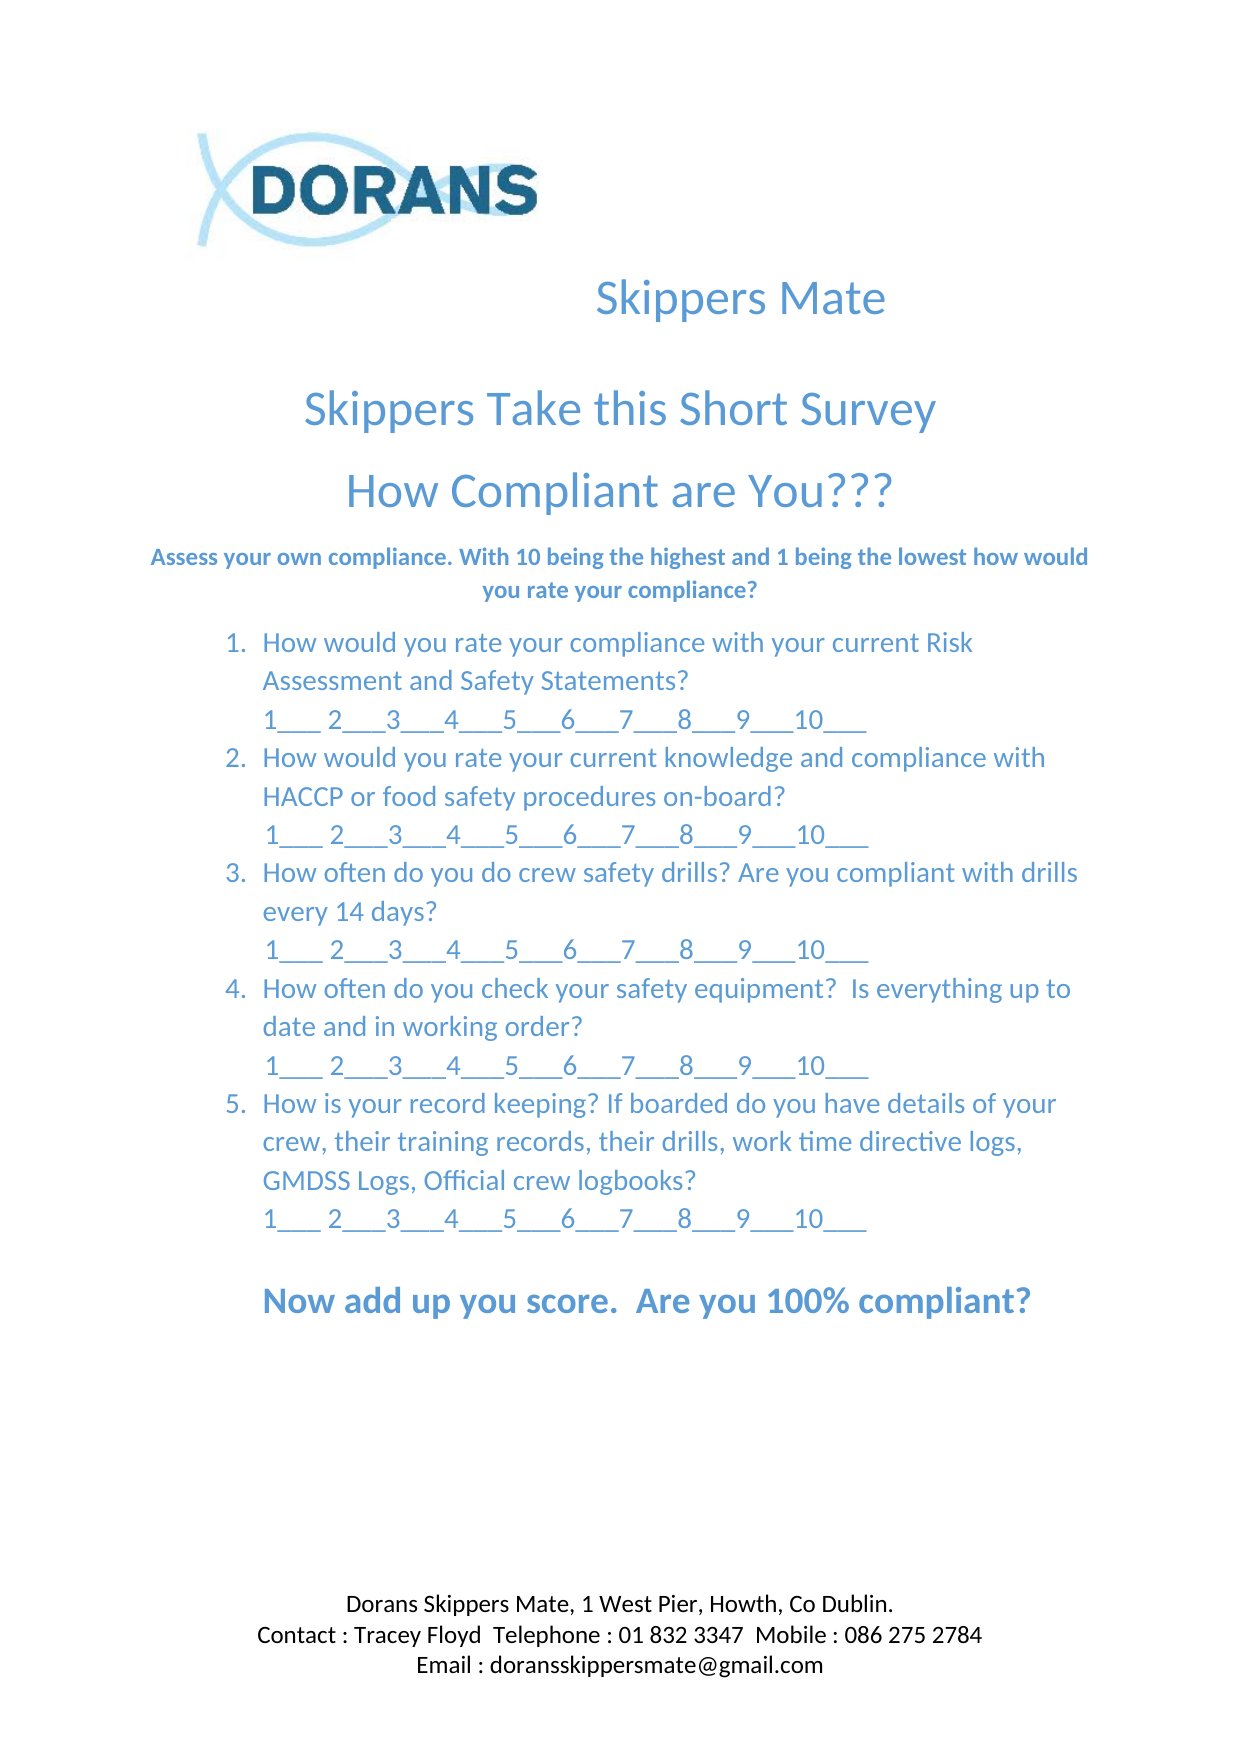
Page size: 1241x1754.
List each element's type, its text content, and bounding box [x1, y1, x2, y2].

list How often do you check your safety equipment? Is everything up to date and in working order? [225, 970, 1090, 1044]
text How Compliant are You??? [150, 459, 1090, 520]
list 1___ 2___3___4___5___6___7___8___9___10___ [225, 816, 1090, 852]
list How would you rate your current knowledge and compliance with HACCP or food safety procedures on-board? [225, 739, 1090, 813]
text Skippers Take this Short Survey [150, 376, 1090, 437]
list 1___ 2___3___4___5___6___7___8___9___10___ [262, 701, 1090, 736]
list How would you rate your compliance with your current Risk Assessment and Safety Statements? [225, 624, 1090, 698]
list Now add up you score. Are you 100% compliant? [262, 1277, 1090, 1323]
list 1___ 2___3___4___5___6___7___8___9___10___ [225, 1047, 1090, 1082]
list 1___ 2___3___4___5___6___7___8___9___10___ [262, 1200, 1090, 1236]
list How is your record keeping? If boarded do you have details of your crew, their training records, their drills, work time directive logs, GMDSS Logs, Official crew logbooks? [225, 1085, 1090, 1198]
picture [150, 73, 596, 315]
text Assess your own compliance. With 10 being the highest and 1 being the lowest how would you rate your compliance? [150, 541, 1090, 605]
list 1___ 2___3___4___5___6___7___8___9___10___ [225, 931, 1090, 967]
list How often do you do crew safety drills? Are you compliant with drills every 14 days? [225, 854, 1090, 928]
